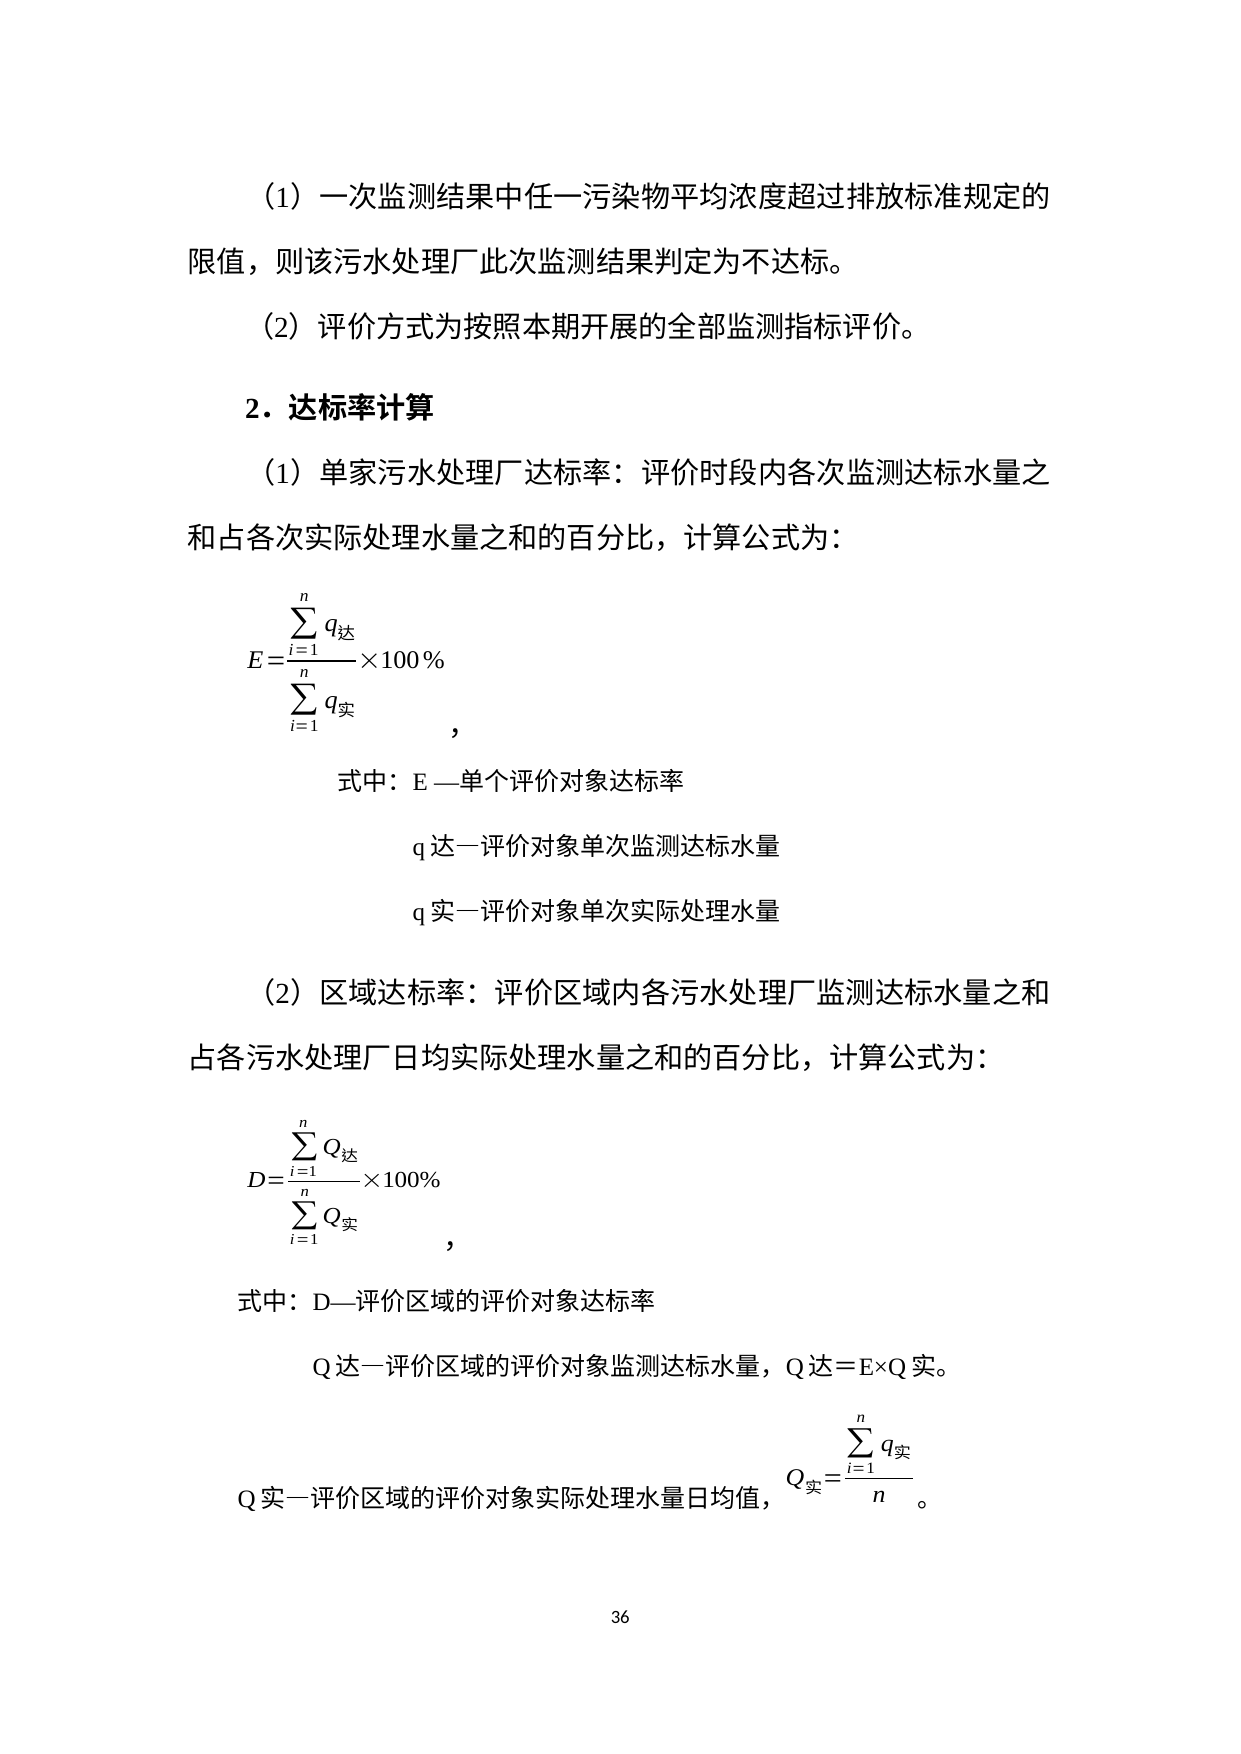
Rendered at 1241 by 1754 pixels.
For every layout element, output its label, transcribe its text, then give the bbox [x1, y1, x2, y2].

text q实—评价对象单次实际处理水量 [187, 877, 1053, 942]
text （2）评价方式为按照本期开展的全部监测指标评价。 [187, 292, 1053, 357]
text q达—评价对象单次监测达标水量 [187, 812, 1053, 877]
text 2．达标率计算 [187, 373, 1053, 438]
text 式中：D—评价区域的评价对象达标率 [187, 1267, 1053, 1332]
text Q实—评价区域的评价对象实际处理水量日均值，。 [187, 1397, 1053, 1527]
text （1）一次监测结果中任一污染物平均浓度超过排放标准规定的限值，则该污水处理厂此次监测结果判定为不达标。 [187, 162, 1053, 292]
text ， [187, 1104, 1053, 1267]
text ， [187, 584, 1053, 747]
text Q达—评价区域的评价对象监测达标水量，Q达＝E×Q实。 [187, 1332, 1053, 1397]
text （2）区域达标率：评价区域内各污水处理厂监测达标水量之和占各污水处理厂日均实际处理水量之和的百分比，计算公式为： [187, 958, 1053, 1088]
text （1）单家污水处理厂达标率：评价时段内各次监测达标水量之和占各次实际处理水量之和的百分比，计算公式为： [187, 438, 1053, 568]
text 式中：E —单个评价对象达标率 [187, 747, 1053, 812]
